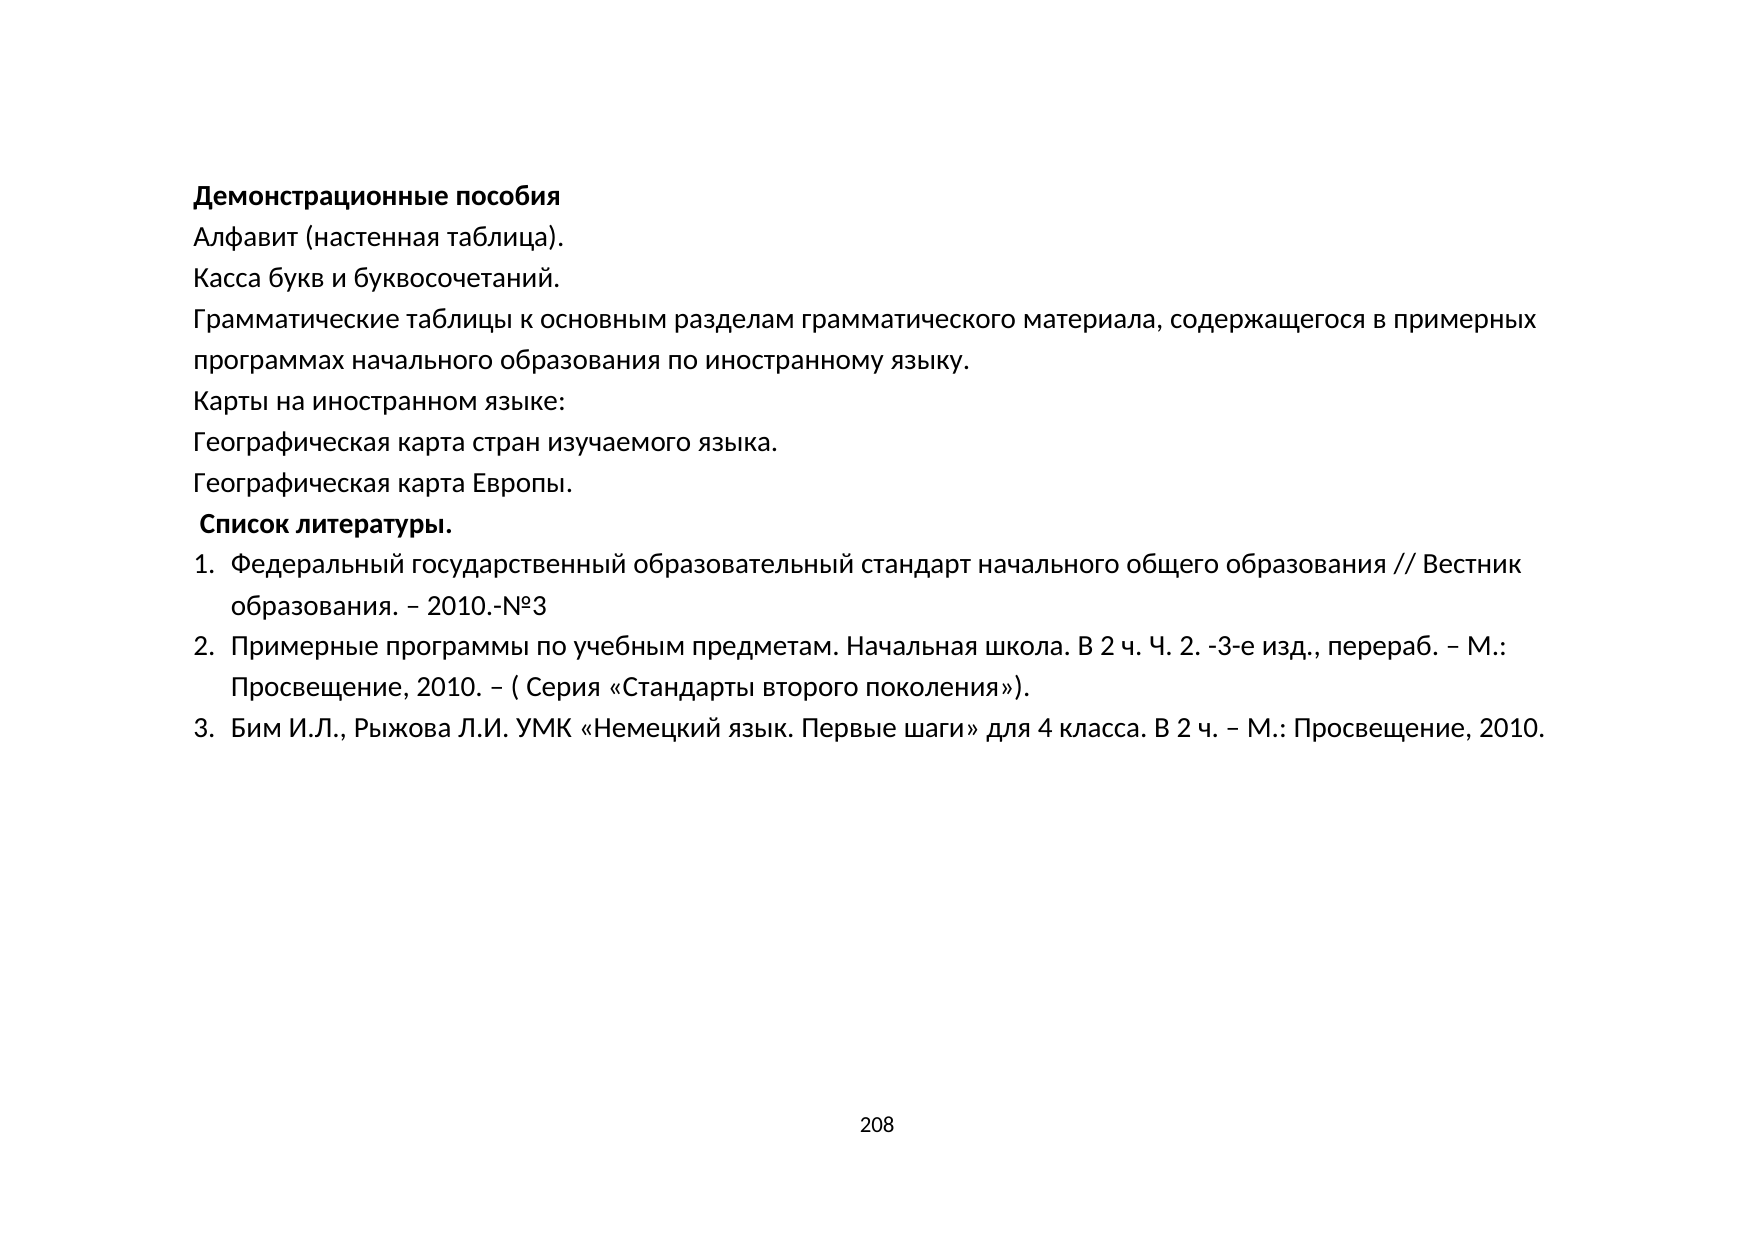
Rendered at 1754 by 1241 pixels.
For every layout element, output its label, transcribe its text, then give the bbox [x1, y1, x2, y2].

list Демонстрационные пособия [193, 177, 1636, 213]
list Карты на иностранном языке: [193, 382, 1636, 417]
list Список литературы. [193, 505, 1636, 540]
list Примерные программы по учебным предметам. Начальная школа. В 2 ч. Ч. 2. -3-е изд., перераб. – М.: Просвещение, 2010. – ( Серия «Стандарты второго поколения»). [193, 627, 1636, 704]
list Касса букв и буквосочетаний. [193, 259, 1636, 295]
list Географическая карта стран изучаемого языка. [193, 423, 1636, 458]
list Географическая карта Европы. [193, 464, 1636, 499]
list Федеральный государственный образовательный стандарт начального общего образования // Вестник образования. – 2010.-№3 [193, 546, 1636, 622]
list Грамматические таблицы к основным разделам грамматического материала, содержащегося в примерных программах начального образования по иностранному языку. [193, 300, 1636, 377]
list Алфавит (настенная таблица). [193, 218, 1636, 254]
list Бим И.Л., Рыжова Л.И. УМК «Немецкий язык. Первые шаги» для 4 класса. В 2 ч. – М.: Просвещение, 2010. [193, 709, 1636, 745]
